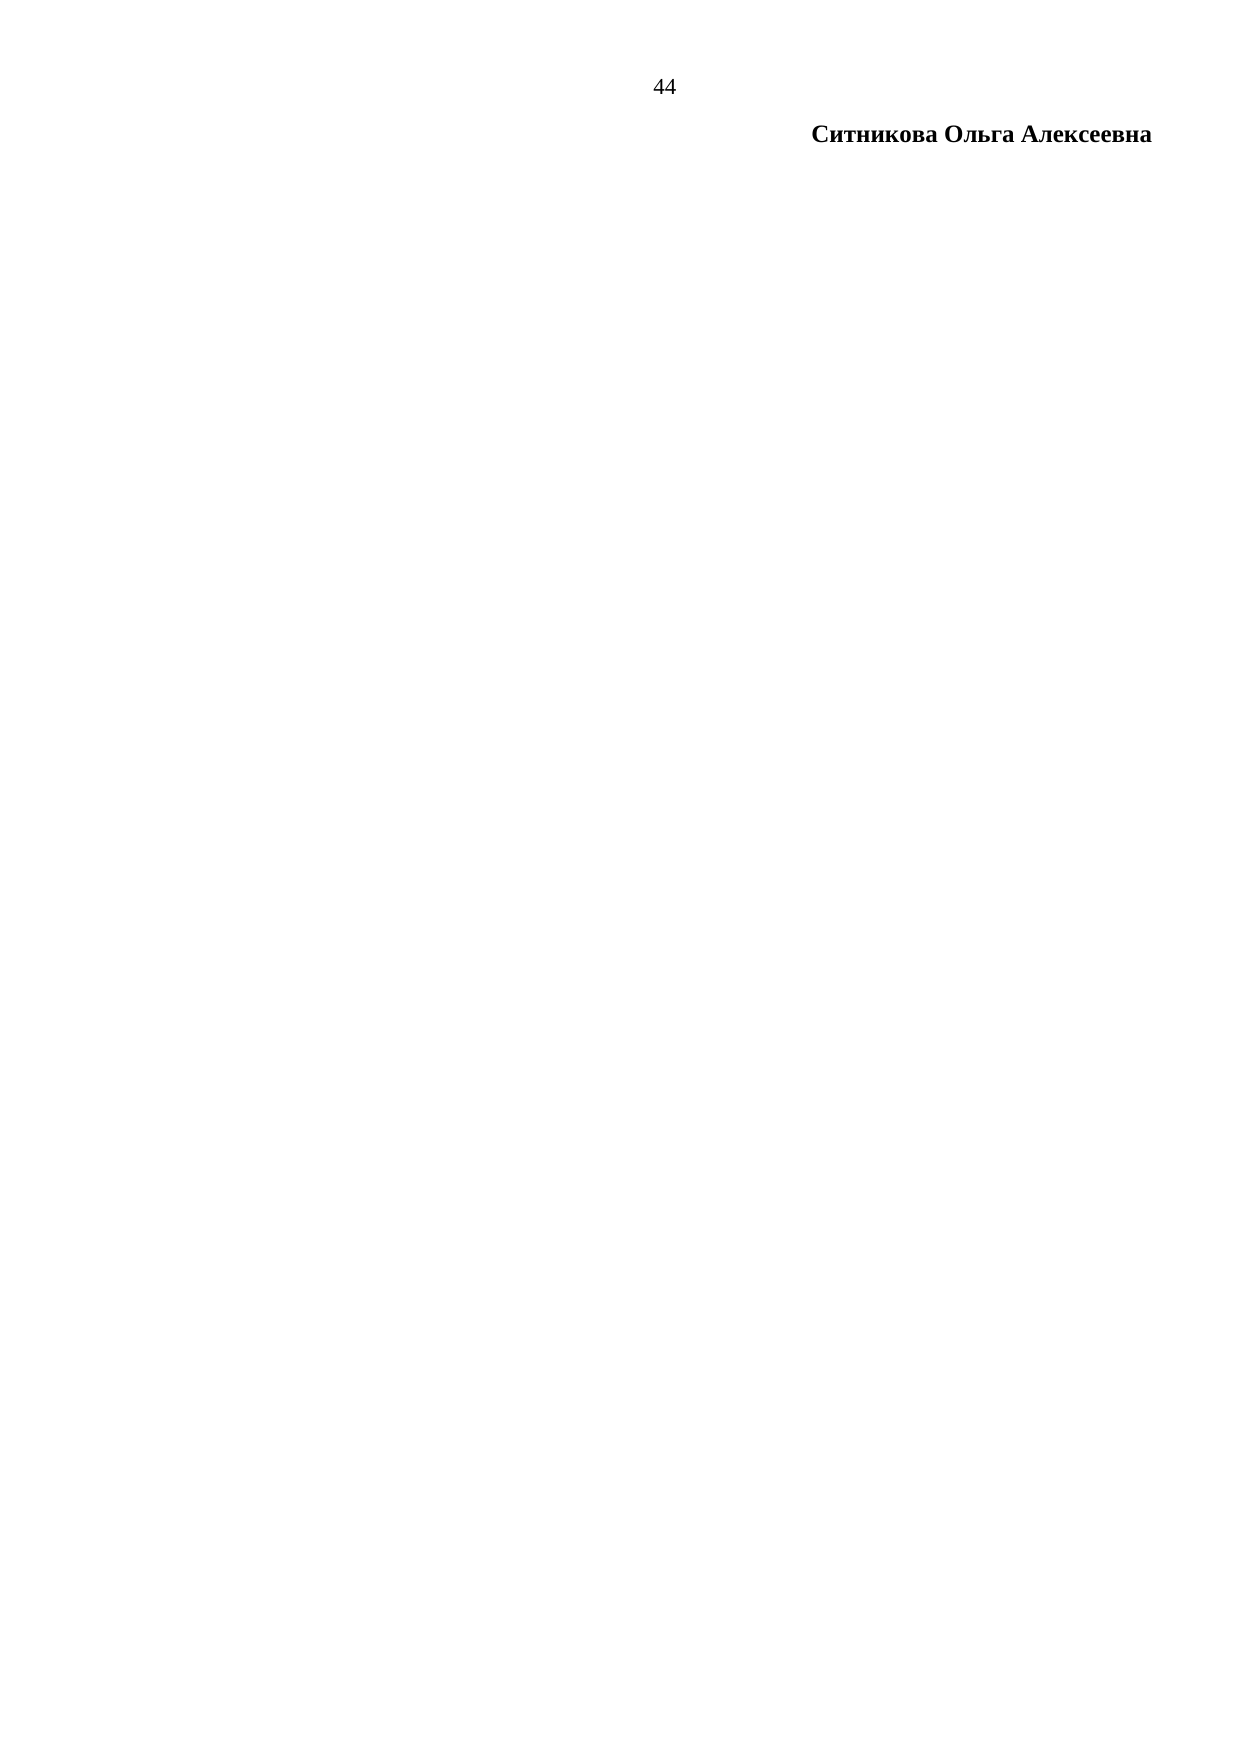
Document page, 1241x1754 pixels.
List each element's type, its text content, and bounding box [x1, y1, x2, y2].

subtitle Ситникова Ольга Алексеевна [811, 119, 1192, 147]
